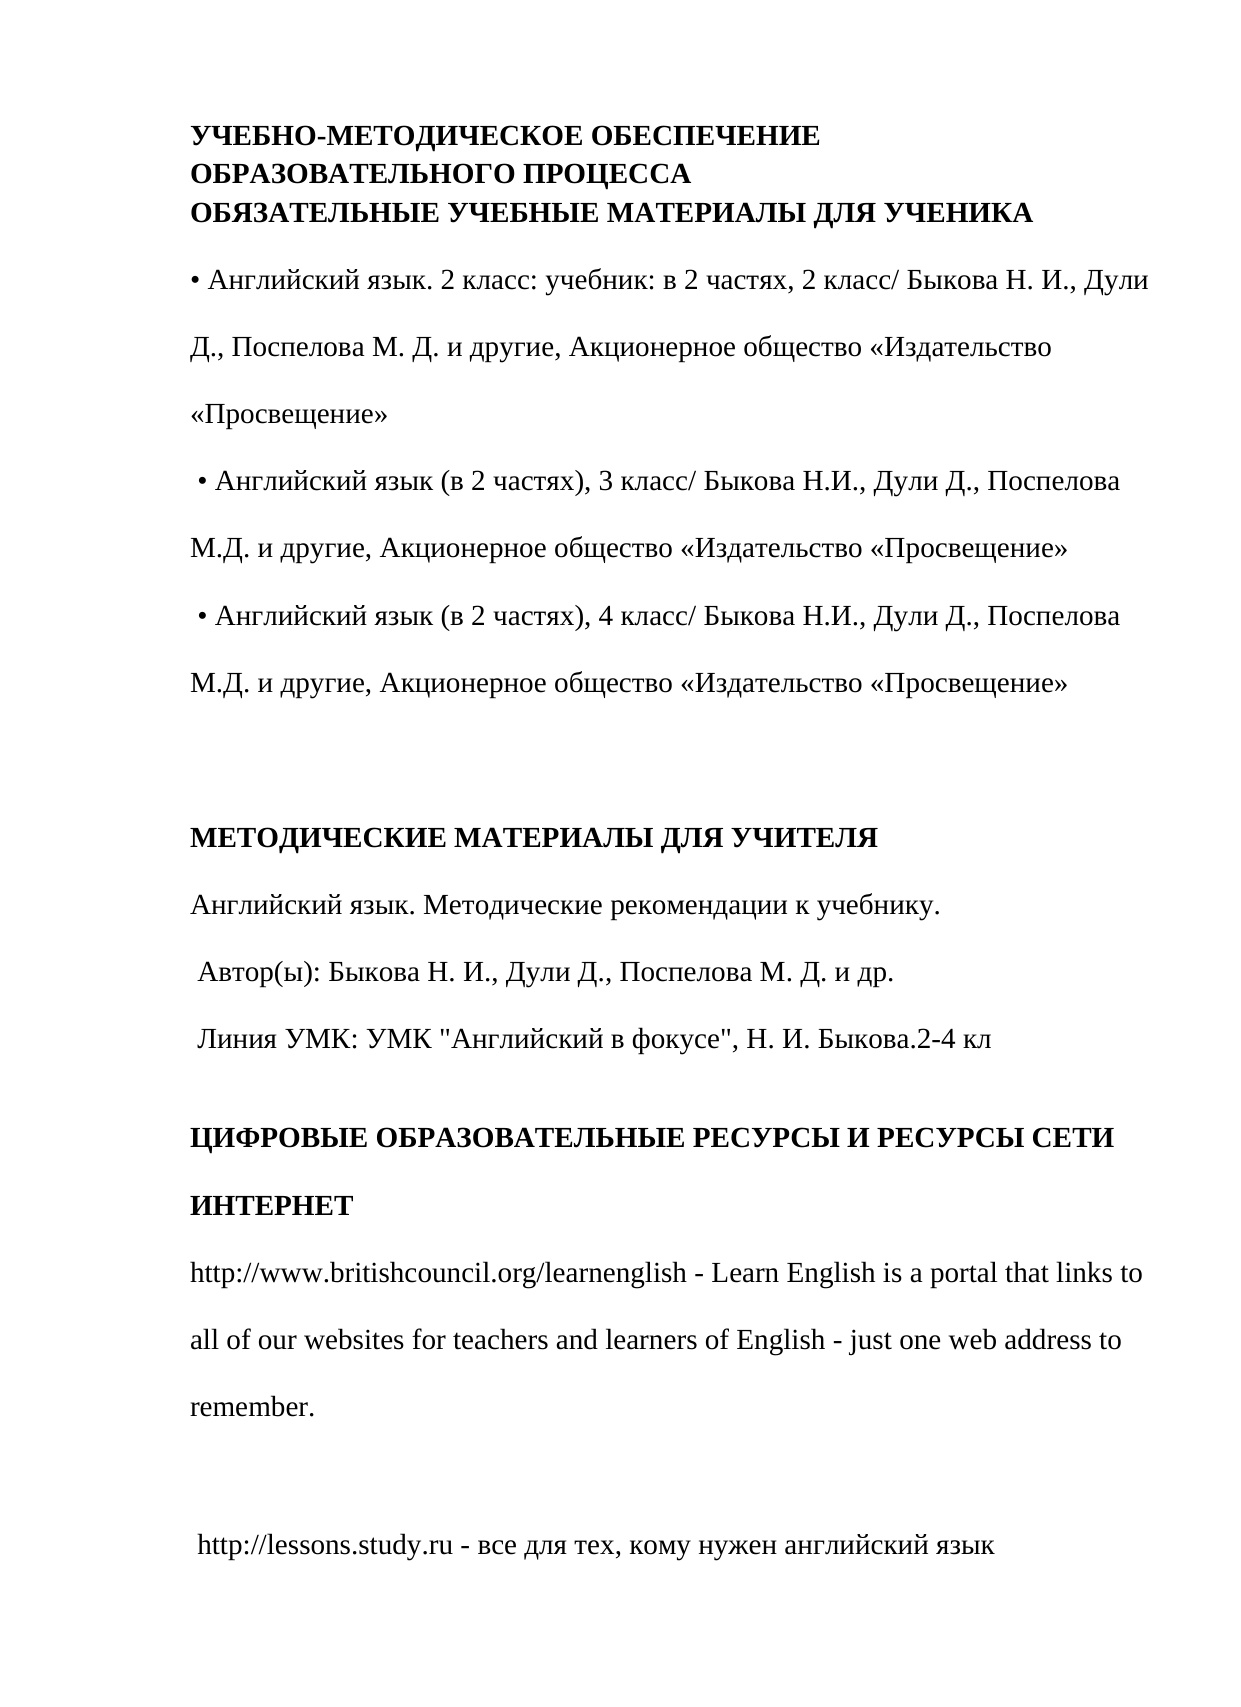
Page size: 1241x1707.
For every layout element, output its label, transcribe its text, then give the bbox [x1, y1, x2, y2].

text УЧЕБНО-МЕТОДИЧЕСКОЕ ОБЕСПЕЧЕНИЕ ОБРАЗОВАТЕЛЬНОГО ПРОЦЕССА [190, 118, 1152, 190]
text ЦИФРОВЫЕ ОБРАЗОВАТЕЛЬНЫЕ РЕСУРСЫ И РЕСУРСЫ СЕТИ ИНТЕРНЕТ [190, 1121, 1152, 1221]
text ОБЯЗАТЕЛЬНЫЕ УЧЕБНЫЕ МАТЕРИАЛЫ ДЛЯ УЧЕНИКА [190, 195, 1152, 229]
text • Английский язык. 2 класс: учебник: в 2 частях, 2 класс/ Быкова Н. И., Дули Д., Поспелова М. Д. и другие, Акционерное общество «Издательство «Просвещение» • Английский язык (в 2 частях), 3 класс/ Быкова Н.И., Дули Д., Поспелова М.Д. и другие, Акционерное общество «Издательство «Просвещение» • Английский язык (в 2 частях), 4 класс/ Быкова Н.И., Дули Д., Поспелова М.Д. и другие, Акционерное общество «Издательство «Просвещение» [190, 262, 1152, 698]
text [190, 1255, 1152, 1561]
text Английский язык. Методические рекомендации к учебнику. Автор(ы): Быкова Н. И., Дули Д., Поспелова М. Д. и др. Линия УМК: УМК "Английский в фокусе", Н. И. Быкова.2-4 кл [190, 887, 1152, 1055]
text МЕТОДИЧЕСКИЕ МАТЕРИАЛЫ ДЛЯ УЧИТЕЛЯ [190, 820, 1152, 854]
